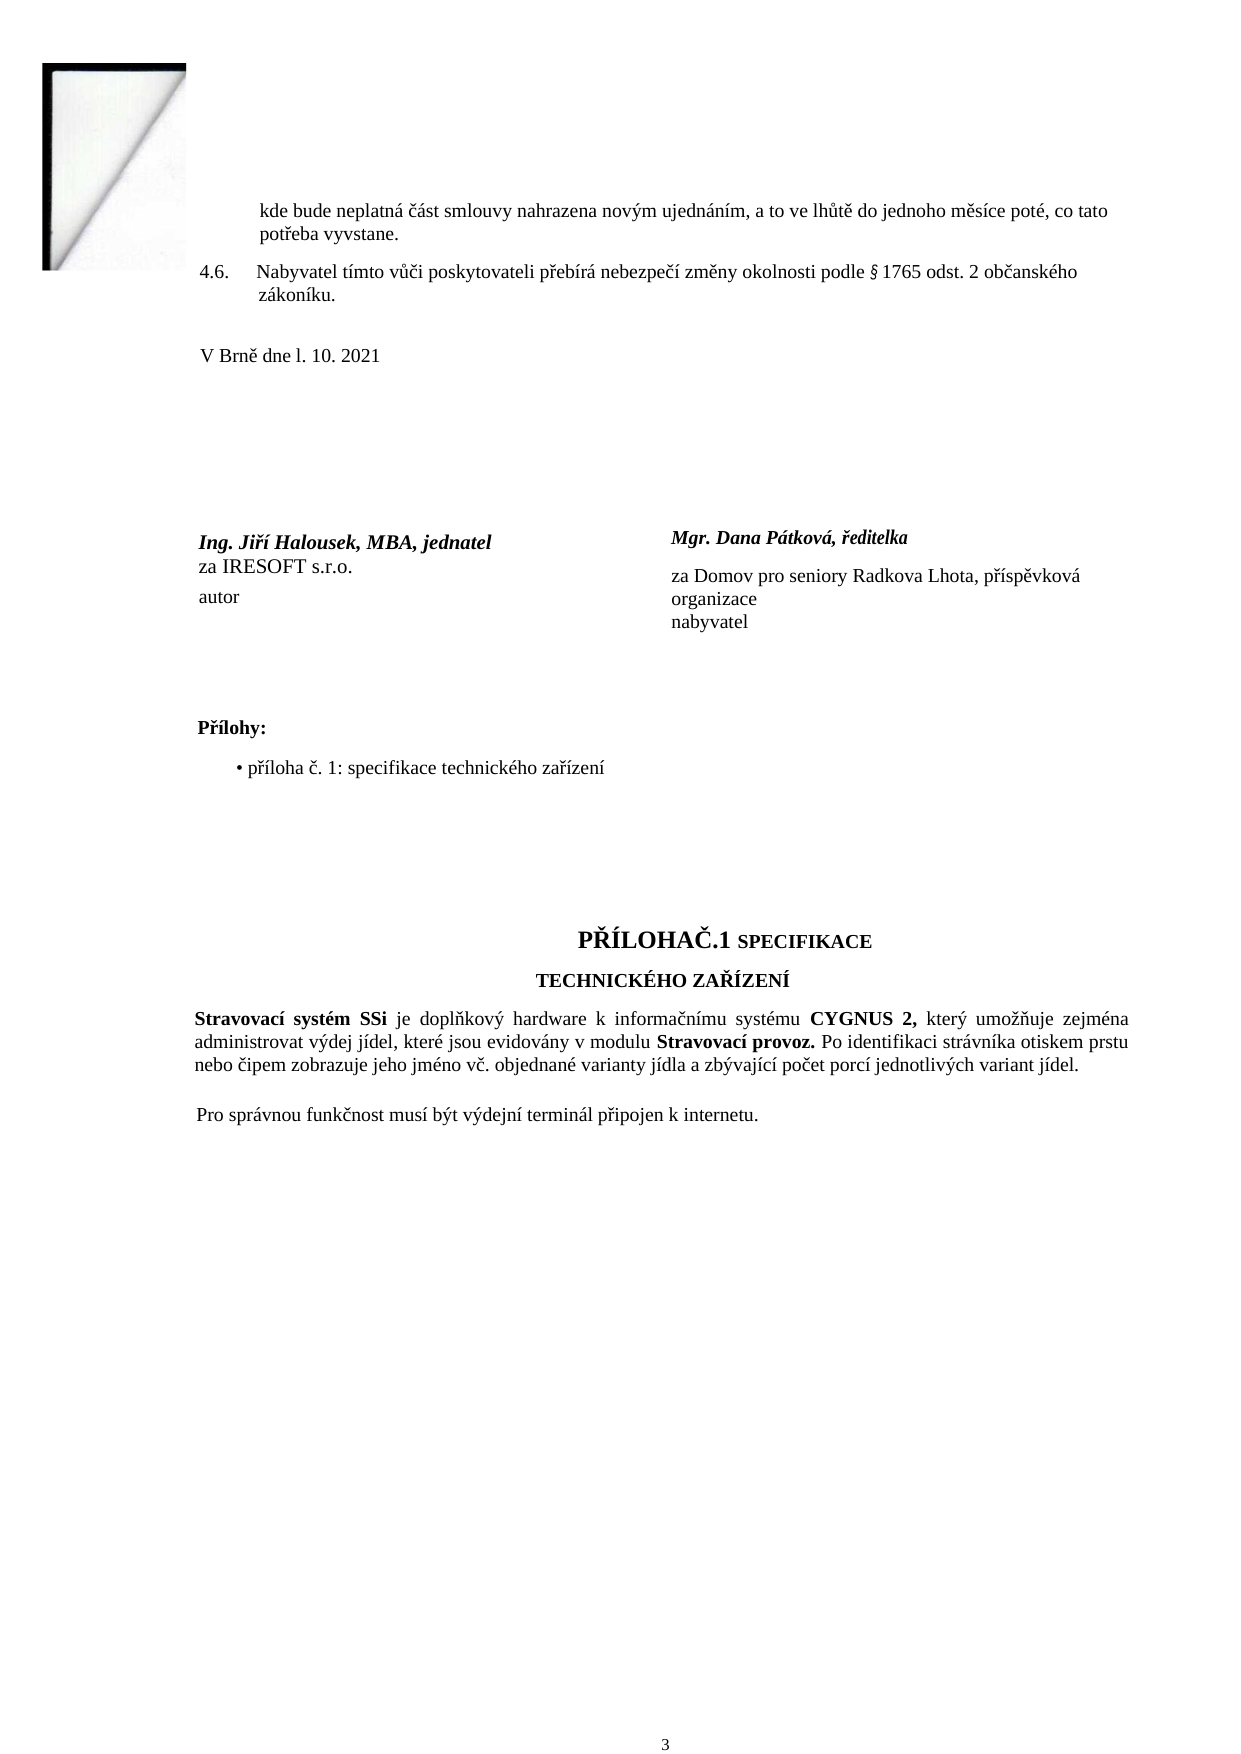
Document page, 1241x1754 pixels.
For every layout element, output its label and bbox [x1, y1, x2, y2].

picture [42, 62, 187, 271]
